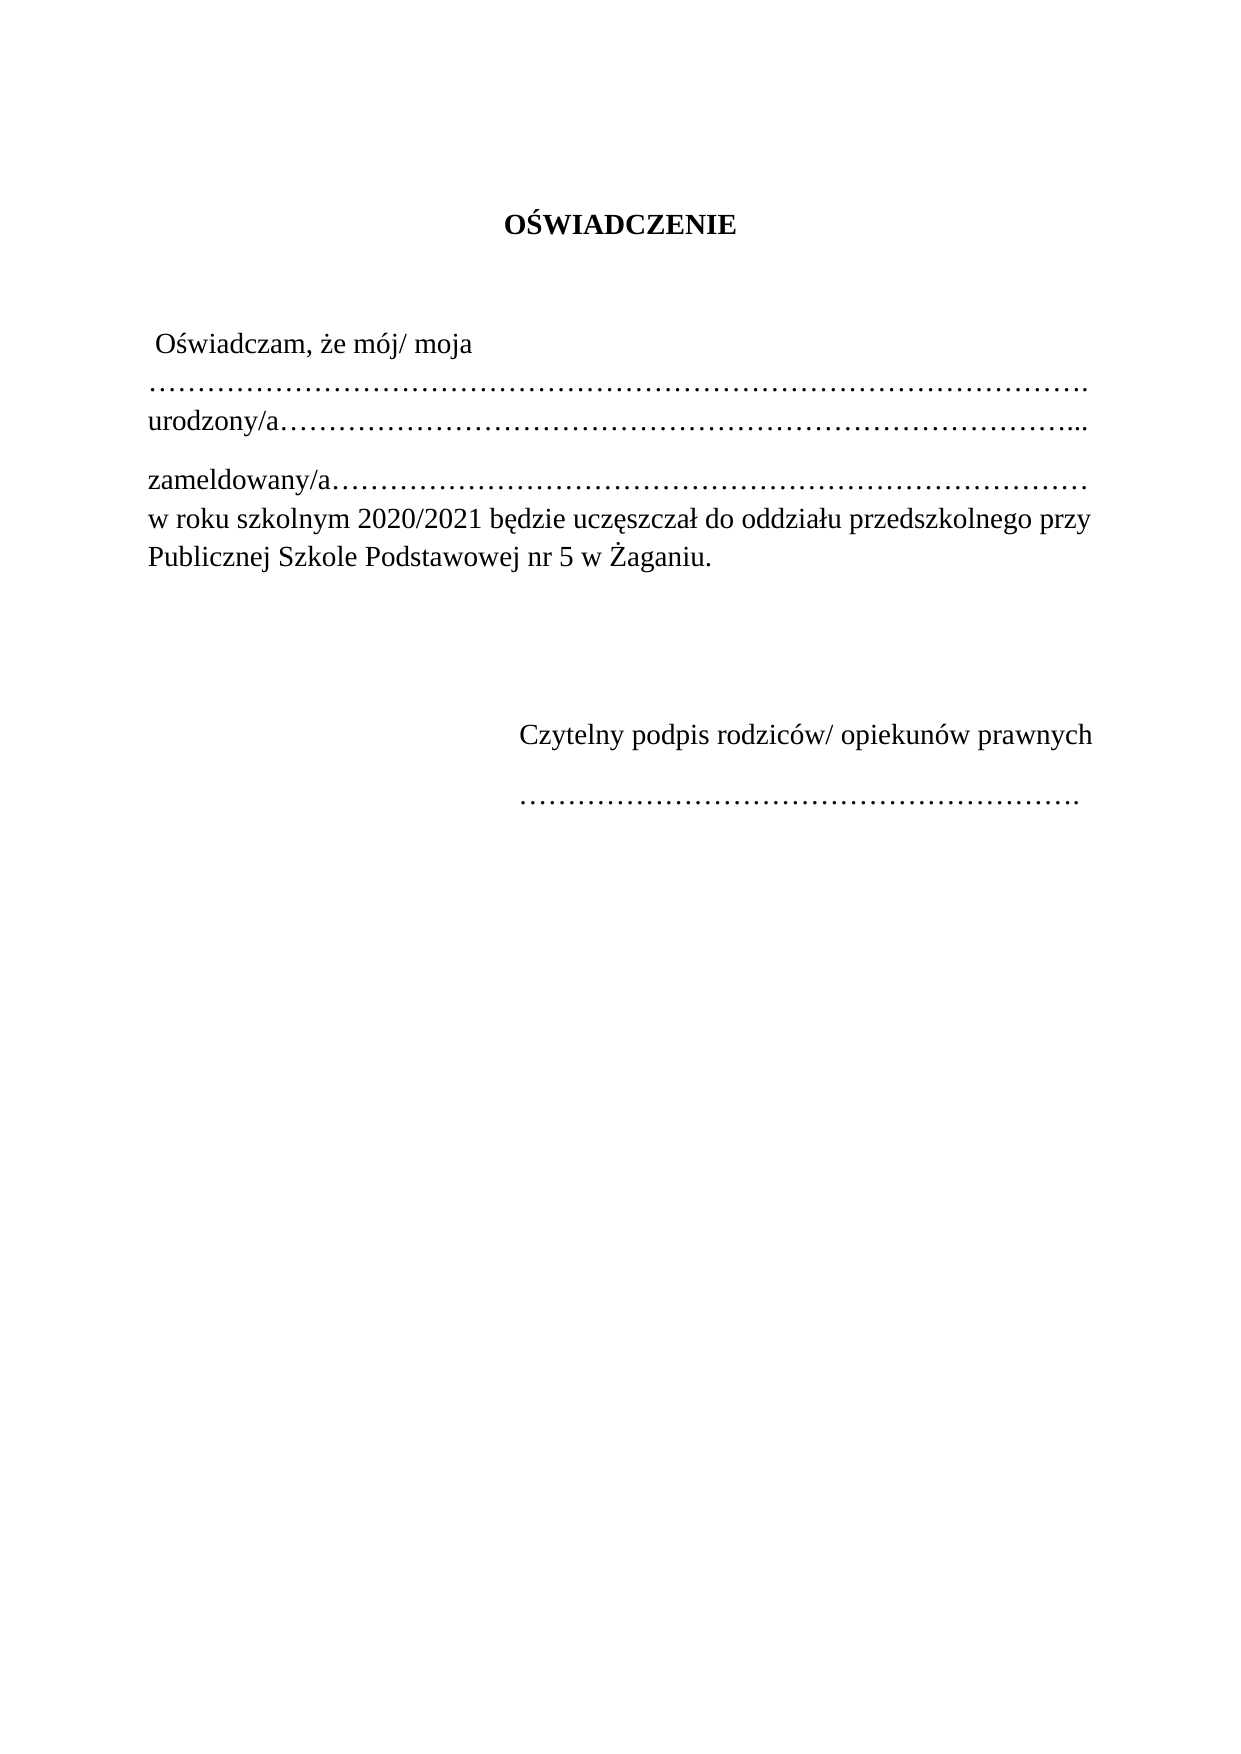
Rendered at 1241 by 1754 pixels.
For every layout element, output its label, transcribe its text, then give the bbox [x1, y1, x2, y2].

text …………………………………………………. [148, 777, 1093, 810]
text Oświadczam, że mój/ moja ……………………………………………………………………………………. urodzony/a………………………………………………………………………... [148, 326, 1093, 436]
text OŚWIADCZENIE [148, 207, 1093, 241]
text Czytelny podpis rodziców/ opiekunów prawnych [148, 717, 1093, 751]
text zameldowany/a…………………………………………………………………… w roku szkolnym 2020/2021 będzie uczęszczał do oddziału przedszkolnego przy Publicznej Szkole Podstawowej nr 5 w Żaganiu. [148, 462, 1093, 573]
